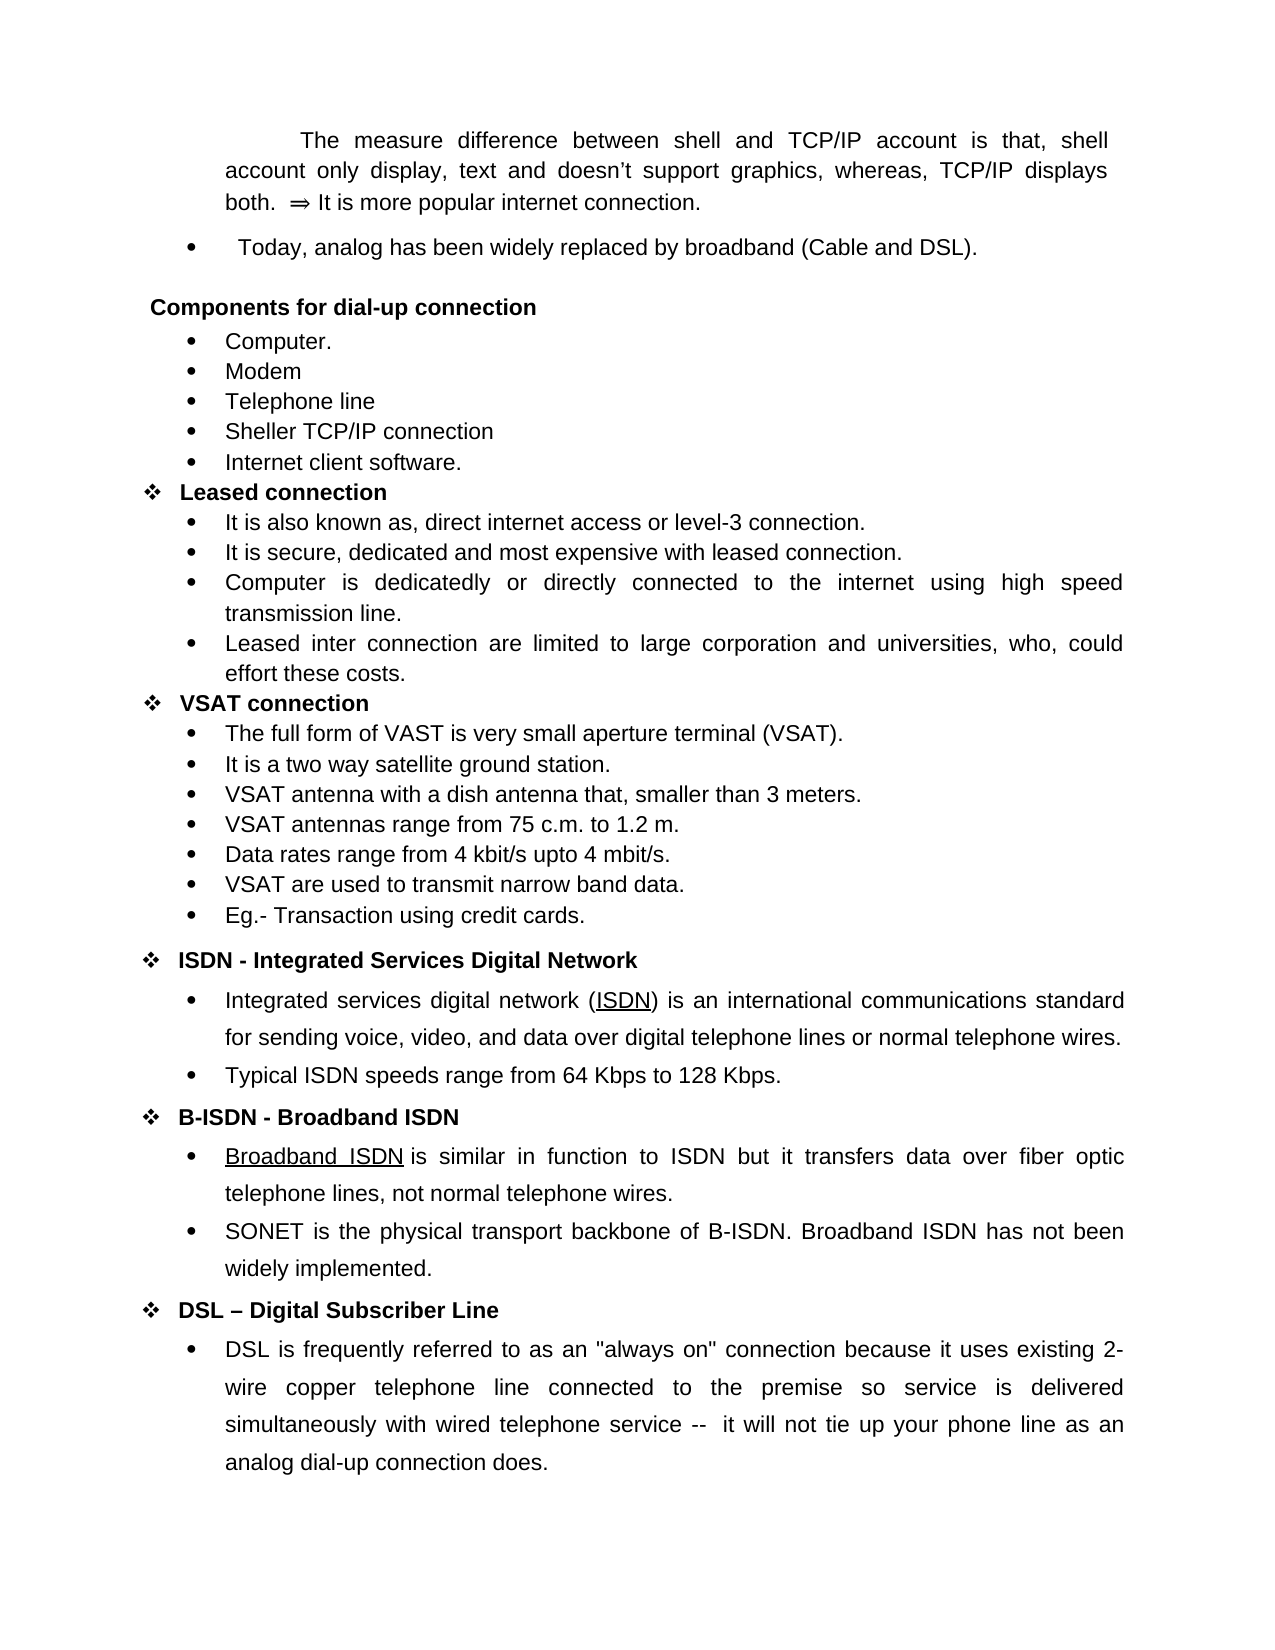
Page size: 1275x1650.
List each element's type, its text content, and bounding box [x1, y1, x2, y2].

list SONET is the physical transport backbone of B-ISDN. Broadband ISDN has not been widely implemented. [187, 1206, 1125, 1281]
list Typical ISDN speeds range from 64 Kbps to 128 Kbps. [187, 1050, 1125, 1088]
list Telephone line [187, 388, 500, 414]
list Broadband ISDN is similar in function to ISDN but it transfers data over fiber optic telephone lines, not normal telephone wires. [187, 1131, 1125, 1206]
list Eg.- Transaction using credit cards. [187, 902, 1124, 928]
list Internet client software. [187, 448, 500, 475]
list VSAT are used to transmit narrow band data. [187, 871, 792, 898]
list VSAT antenna with a dish antenna that, smaller than 3 meters. [187, 781, 1124, 807]
list It is a two way satellite ground station. [187, 751, 1124, 777]
list It is secure, dedicated and most expensive with leased connection. [187, 539, 1124, 566]
list It is also known as, direct internet access or level-3 connection. [187, 509, 1124, 535]
list Sheller TCP/IP connection [187, 418, 500, 445]
list Integrated services digital network (ISDN) is an international communications standard for sending voice, video, and data over digital telephone lines or normal telephone wires. [187, 975, 1125, 1050]
list Leased inter connection are limited to large corporation and universities, who, could effort these costs. [187, 630, 1124, 686]
subtitle B-ISDN - Broadband ISDN [141, 1103, 1124, 1130]
list VSAT antennas range from 75 c.m. to 1.2 m. [187, 811, 792, 837]
subtitle ISDN - Integrated Services Digital Network [141, 947, 1124, 974]
list VSAT connection [142, 690, 1127, 717]
list Data rates range from 4 kbit/s upto 4 mbit/s. [187, 841, 792, 868]
list Today, analog has been widely replaced by broadband (Cable and DSL). [187, 222, 1125, 260]
list Computer. [187, 328, 374, 354]
list The measure difference between shell and TCP/IP account is that, shell account only display, text and doesn’t support graphics, whereas, TCP/IP displays both. ⇒ It is more popular internet connection. [225, 127, 1108, 215]
list The full form of VAST is very small aperture terminal (VSAT). [187, 720, 1124, 747]
list Modem [187, 358, 500, 384]
list Computer is dedicatedly or directly connected to the internet using high speed transmission line. [187, 569, 1124, 626]
list DSL is frequently referred to as an "always on" connection because it uses existing 2-wire copper telephone line connected to the premise so service is delivered simultaneously with wired telephone service -- it will not tie up your phone line as an analog dial-up connection does. [187, 1325, 1125, 1475]
list Leased connection [142, 479, 1127, 505]
subtitle DSL – Digital Subscriber Line [141, 1297, 1124, 1323]
text Components for dial-up connection [150, 294, 1108, 320]
